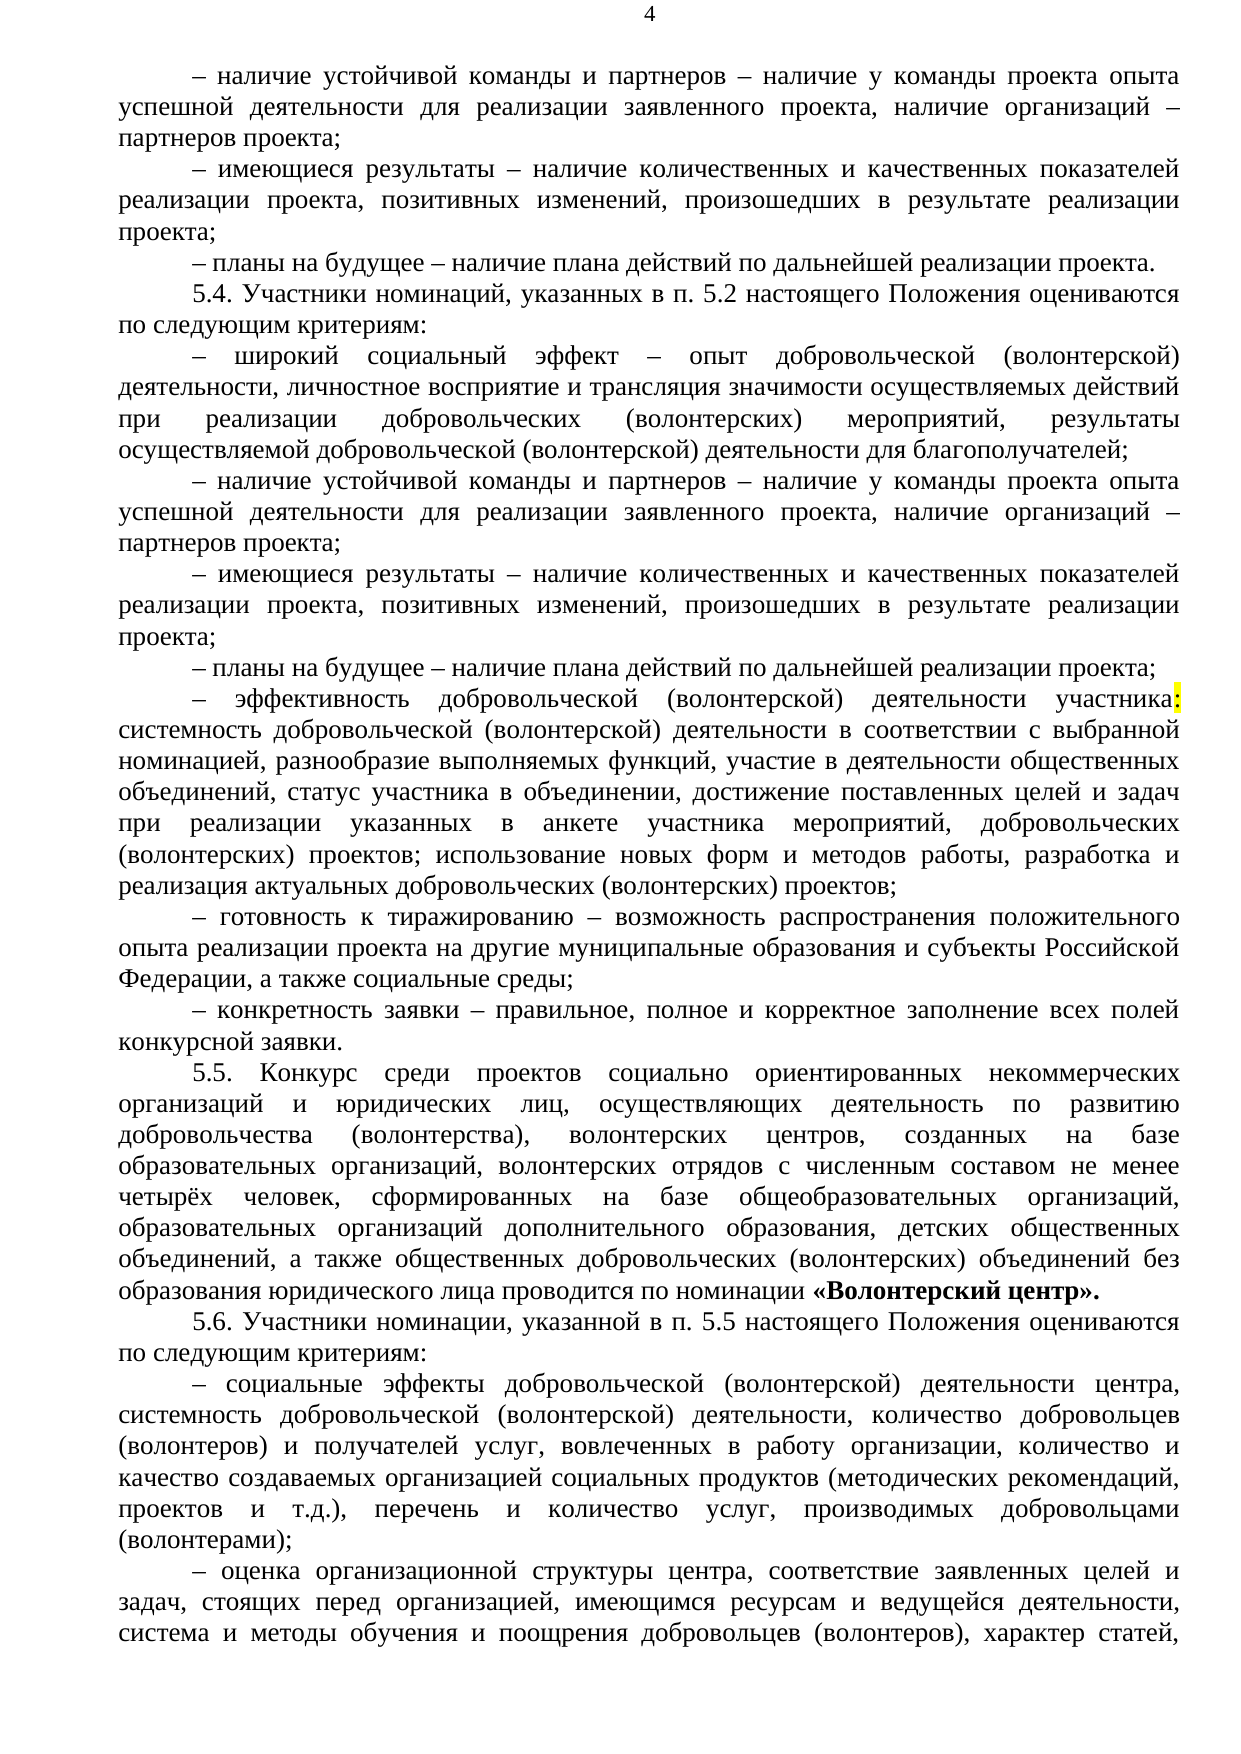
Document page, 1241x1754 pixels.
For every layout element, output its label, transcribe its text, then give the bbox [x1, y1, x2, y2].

text – планы на будущее – наличие плана действий по дальнейшей реализации проекта; [118, 651, 1181, 682]
text – имеющиеся результаты – наличие количественных и качественных показателей реализации проекта, позитивных изменений, произошедших в результате реализации проекта; [118, 152, 1181, 246]
text 5.4. Участники номинаций, указанных в п. 5.2 настоящего Положения оцениваются по следующим критериям: [118, 277, 1181, 339]
text 5.5. Конкурс среди проектов социально ориентированных некоммерческих организаций и юридических лиц, осуществляющих деятельность по развитию добровольчества (волонтерства), волонтерских центров, созданных на базе образовательных организаций, волонтерских отрядов с численным составом не менее четырёх человек, сформированных на базе общеобразовательных организаций, образовательных организаций дополнительного образования, детских общественных объединений, а также общественных добровольческих (волонтерских) объединений без образования юридического лица проводится по номинации «Волонтерский центр». [118, 1056, 1181, 1305]
text 5.6. Участники номинации, указанной в п. 5.5 настоящего Положения оцениваются по следующим критериям: [118, 1305, 1181, 1367]
text – имеющиеся результаты – наличие количественных и качественных показателей реализации проекта, позитивных изменений, произошедших в результате реализации проекта; [118, 557, 1181, 651]
text – широкий социальный эффект – опыт добровольческой (волонтерской) деятельности, личностное восприятие и трансляция значимости осуществляемых действий при реализации добровольческих (волонтерских) мероприятий, результаты осуществляемой добровольческой (волонтерской) деятельности для благополучателей; [118, 339, 1181, 464]
text – социальные эффекты добровольческой (волонтерской) деятельности центра, системность добровольческой (волонтерской) деятельности, количество добровольцев (волонтеров) и получателей услуг, вовлеченных в работу организации, количество и качество создаваемых организацией социальных продуктов (методических рекомендаций, проектов и т.д.), перечень и количество услуг, производимых добровольцами (волонтерами); [118, 1367, 1181, 1554]
text – конкретность заявки – правильное, полное и корректное заполнение всех полей конкурсной заявки. [118, 993, 1181, 1056]
text – наличие устойчивой команды и партнеров – наличие у команды проекта опыта успешной деятельности для реализации заявленного проекта, наличие организаций – партнеров проекта; [118, 464, 1181, 557]
text – готовность к тиражированию – возможность распространения положительного опыта реализации проекта на другие муниципальные образования и субъекты Российской Федерации, а также социальные среды; [118, 900, 1181, 993]
text – эффективность добровольческой (волонтерской) деятельности участника: системность добровольческой (волонтерской) деятельности в соответствии с выбранной номинацией, разнообразие выполняемых функций, участие в деятельности общественных объединений, статус участника в объединении, достижение поставленных целей и задач при реализации указанных в анкете участника мероприятий, добровольческих (волонтерских) проектов; использование новых форм и методов работы, разработка и реализация актуальных добровольческих (волонтерских) проектов; [118, 682, 1181, 900]
text – наличие устойчивой команды и партнеров – наличие у команды проекта опыта успешной деятельности для реализации заявленного проекта, наличие организаций – партнеров проекта; [118, 59, 1181, 152]
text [118, 1554, 1181, 1647]
text – планы на будущее – наличие плана действий по дальнейшей реализации проекта. [118, 246, 1181, 277]
